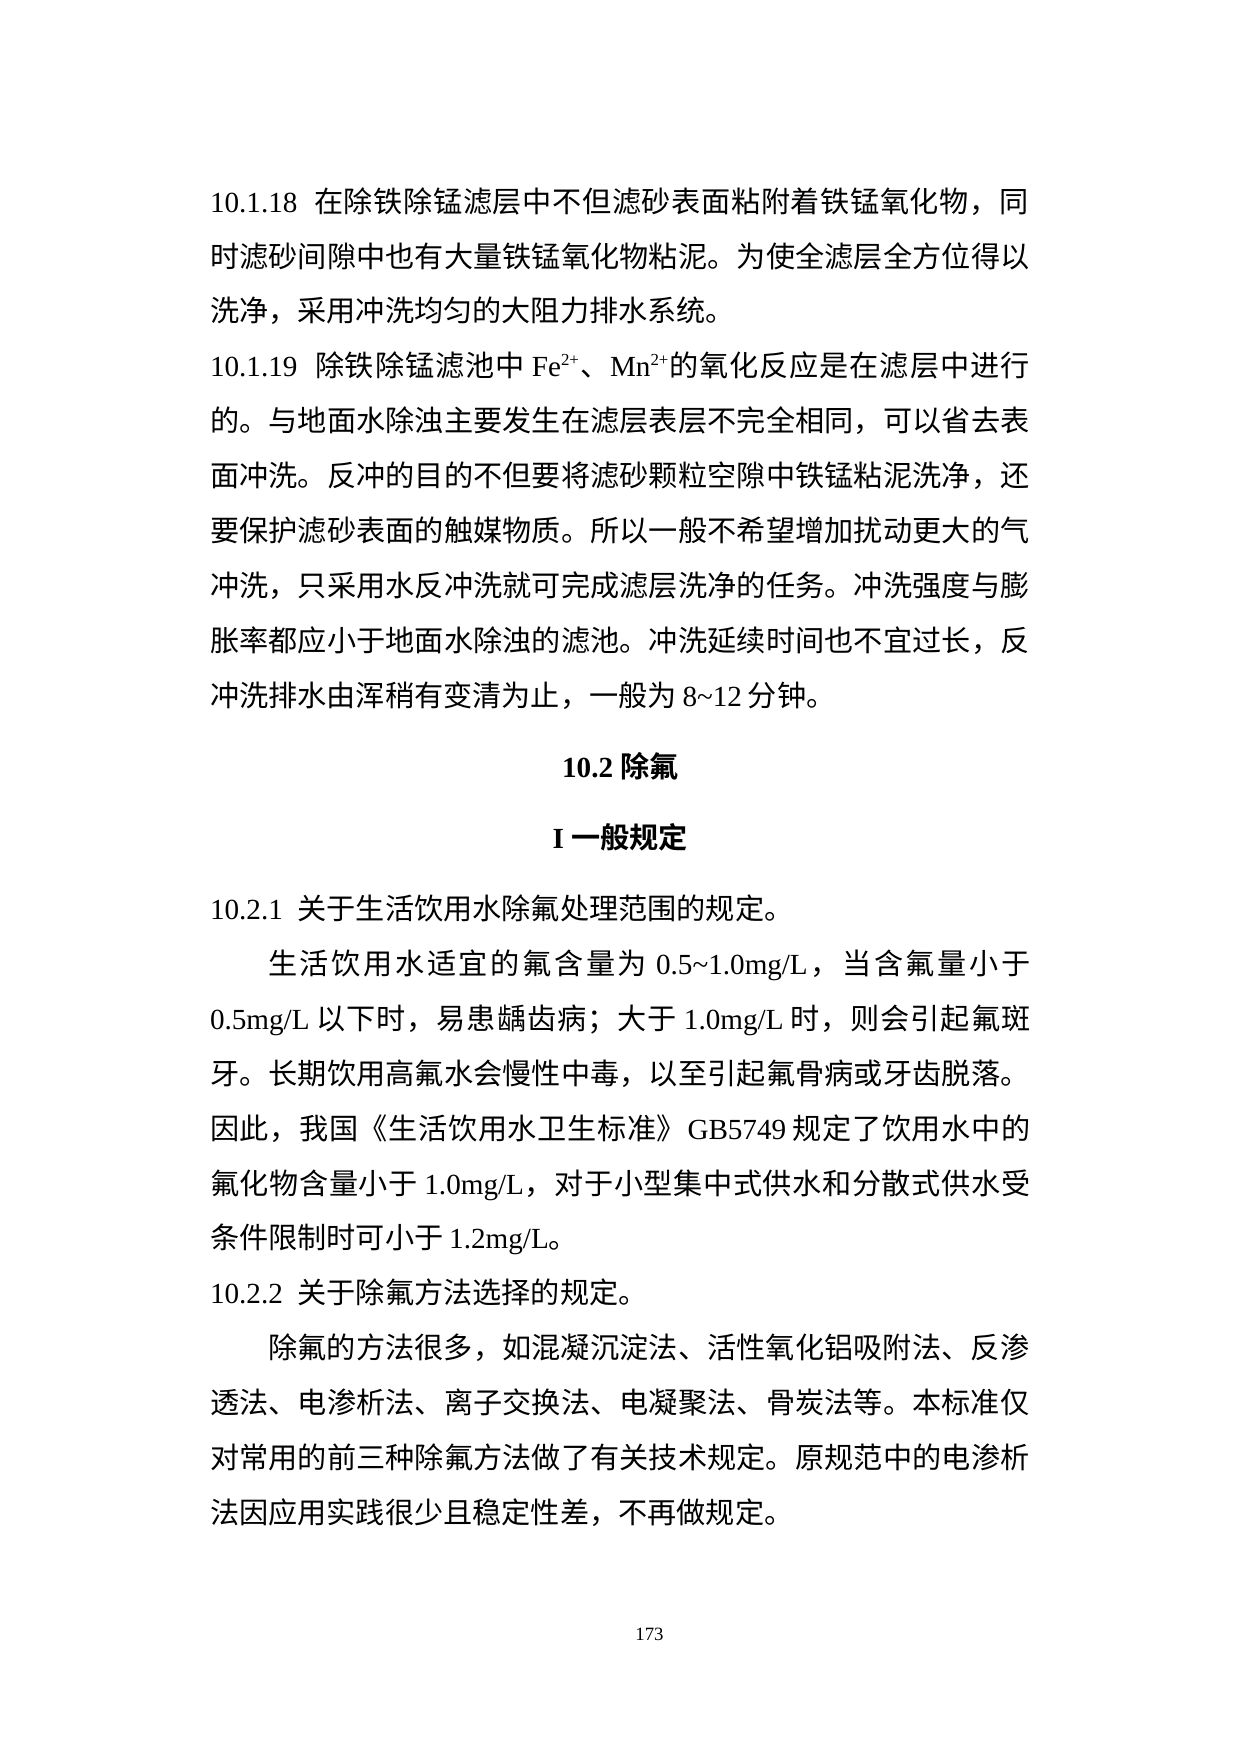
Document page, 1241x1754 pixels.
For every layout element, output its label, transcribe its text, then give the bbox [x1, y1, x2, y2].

text 10.2.2 关于除氟方法选择的规定。 [210, 1270, 1031, 1312]
text 除氟的方法很多，如混凝沉淀法、活性氧化铝吸附法、反渗透法、电渗析法、离子交换法、电凝聚法、骨炭法等。本标准仅对常用的前三种除氟方法做了有关技术规定。原规范中的电渗析法因应用实践很少且稳定性差，不再做规定。 [210, 1325, 1031, 1532]
text I 一般规定 [210, 814, 1031, 857]
text 10.1.18 在除铁除锰滤层中不但滤砂表面粘附着铁锰氧化物，同时滤砂间隙中也有大量铁锰氧化物粘泥。为使全滤层全方位得以洗净，采用冲洗均匀的大阻力排水系统。 [210, 178, 1031, 330]
text 10.1.19 除铁除锰滤池中Fe2+、Mn2+的氧化反应是在滤层中进行的。与地面水除浊主要发生在滤层表层不完全相同，可以省去表面冲洗。反冲的目的不但要将滤砂颗粒空隙中铁锰粘泥洗净，还要保护滤砂表面的触媒物质。所以一般不希望增加扰动更大的气冲洗，只采用水反冲洗就可完成滤层洗净的任务。冲洗强度与膨胀率都应小于地面水除浊的滤池。冲洗延续时间也不宜过长，反冲洗排水由浑稍有变清为止，一般为8~12分钟。 [210, 343, 1031, 714]
text 10.2.1 关于生活饮用水除氟处理范围的规定。 [210, 886, 1031, 928]
text 生活饮用水适宜的氟含量为0.5~1.0mg/L，当含氟量小于0.5mg/L以下时，易患龋齿病；大于1.0mg/L时，则会引起氟斑牙。长期饮用高氟水会慢性中毒，以至引起氟骨病或牙齿脱落。因此，我国《生活饮用水卫生标准》GB5749规定了饮用水中的氟化物含量小于1.0mg/L，对于小型集中式供水和分散式供水受条件限制时可小于1.2mg/L。 [210, 941, 1031, 1257]
subtitle 10.2 除氟 [210, 743, 1031, 786]
